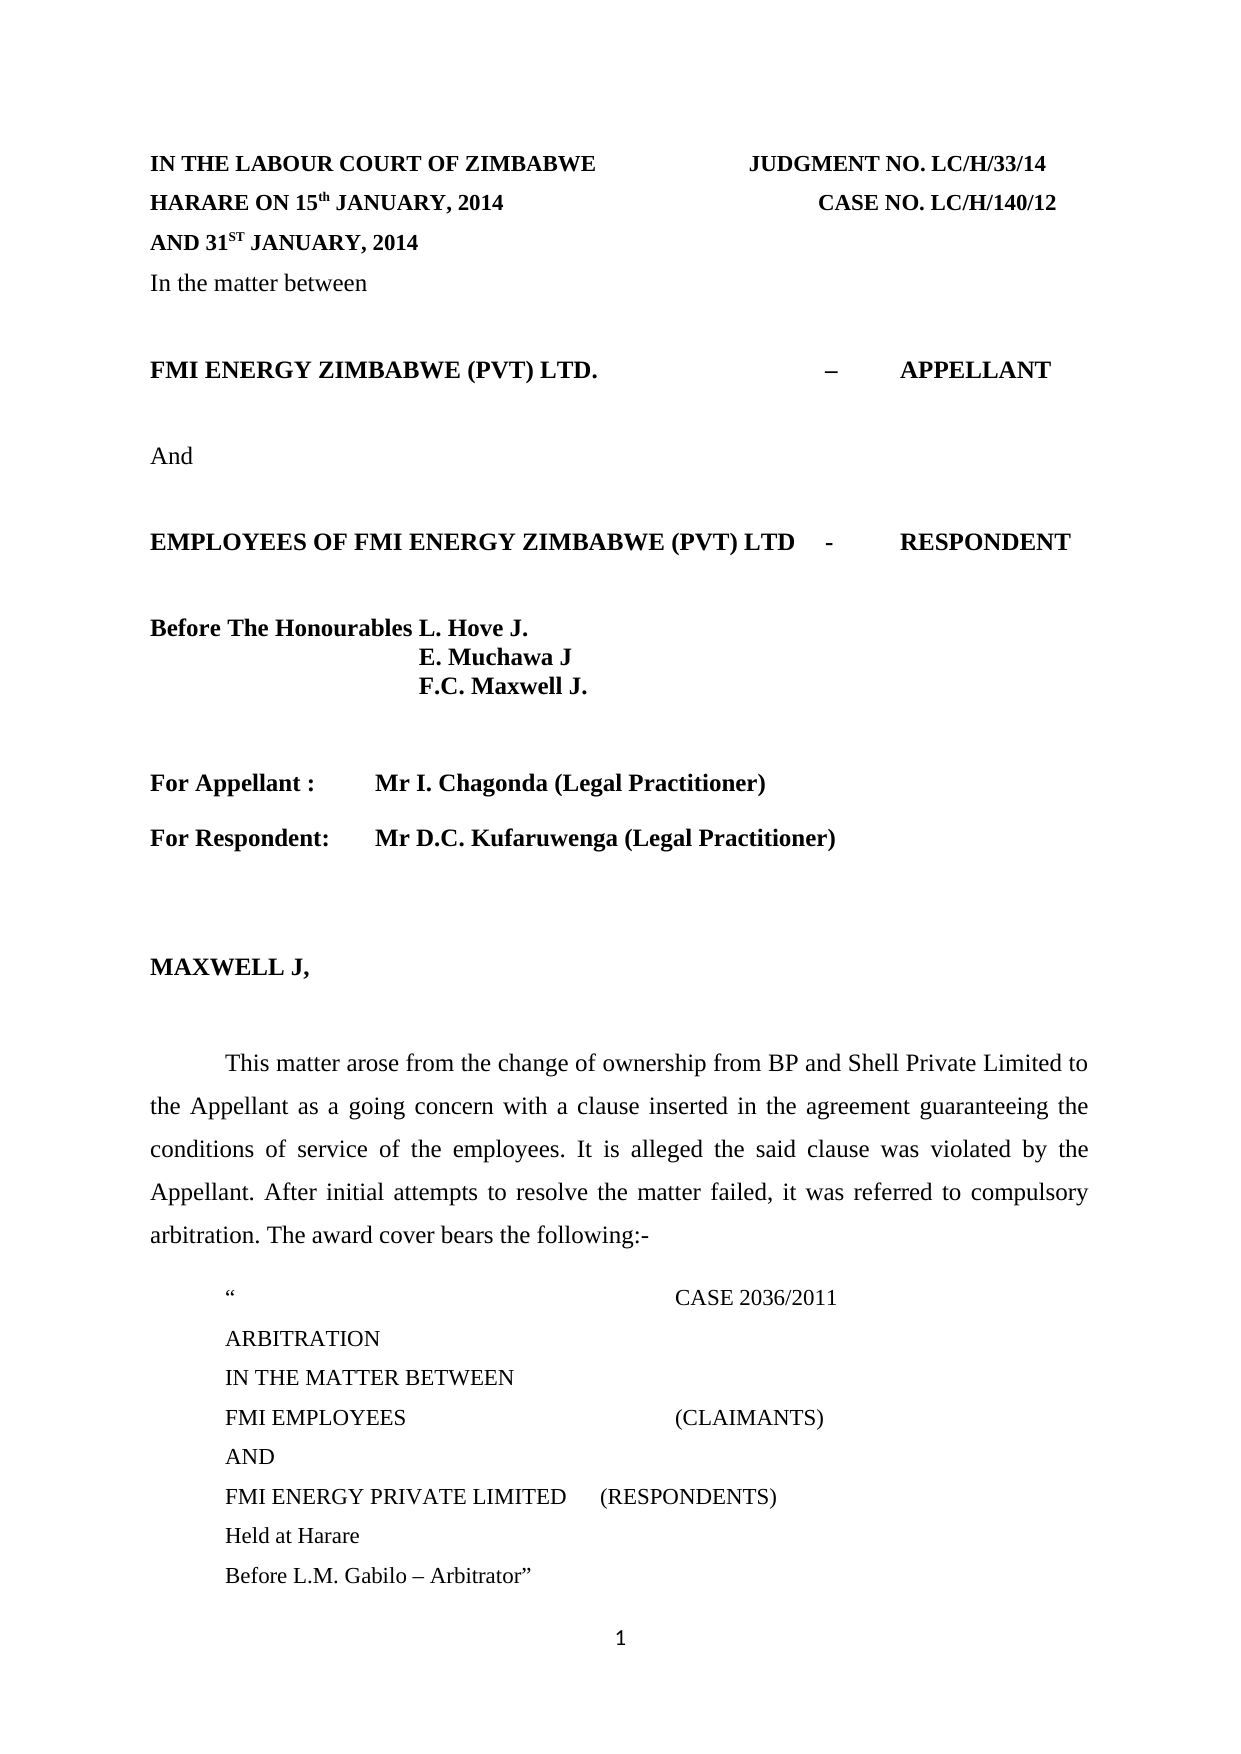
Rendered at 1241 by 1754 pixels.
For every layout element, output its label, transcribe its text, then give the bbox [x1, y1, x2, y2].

text For Appellant : Mr I. Chagonda (Legal Practitioner) [150, 768, 1090, 797]
text EMPLOYEES OF FMI ENERGY ZIMBABWE (PVT) LTD - RESPONDENT [150, 527, 1090, 556]
text Held at Harare [150, 1522, 1090, 1549]
text IN THE MATTER BETWEEN [150, 1364, 1090, 1391]
text Before L.M. Gabilo – Arbitrator” [150, 1562, 1090, 1588]
text ARBITRATION [150, 1325, 1090, 1351]
text IN THE LABOUR COURT OF ZIMBABWE JUDGMENT NO. LC/H/33/14 [150, 150, 1090, 176]
text F.C. Maxwell J. [375, 671, 1090, 700]
text Before The Honourables L. Hove J. [150, 613, 1090, 642]
text This matter arose from the change of ownership from BP and Shell Private Limited to the Appellant as a going concern with a clause inserted in the agreement guaranteeing the conditions of service of the employees. It is alleged the said clause was violated by the Appellant. After initial attempts to resolve the matter failed, it was referred to compulsory arbitration. The award cover bears the following:- [150, 1048, 1090, 1249]
text And [150, 441, 1090, 470]
text E. Muchawa J [150, 642, 1090, 671]
text HARARE ON 15th JANUARY, 2014 CASE NO. LC/H/140/12 [150, 189, 1090, 216]
text FMI ENERGY ZIMBABWE (PVT) LTD. – APPELLANT [150, 355, 1090, 383]
text “ CASE 2036/2011 [150, 1284, 1090, 1311]
text In the matter between [150, 268, 1090, 297]
text MAXWELL J, [150, 952, 1090, 980]
text AND 31ST JANUARY, 2014 [150, 229, 1090, 255]
text FMI EMPLOYEES (CLAIMANTS) [150, 1404, 1090, 1430]
text AND [150, 1443, 1090, 1470]
text For Respondent: Mr D.C. Kufaruwenga (Legal Practitioner) [150, 823, 1090, 852]
text FMI ENERGY PRIVATE LIMITED (RESPONDENTS) [150, 1483, 1090, 1509]
